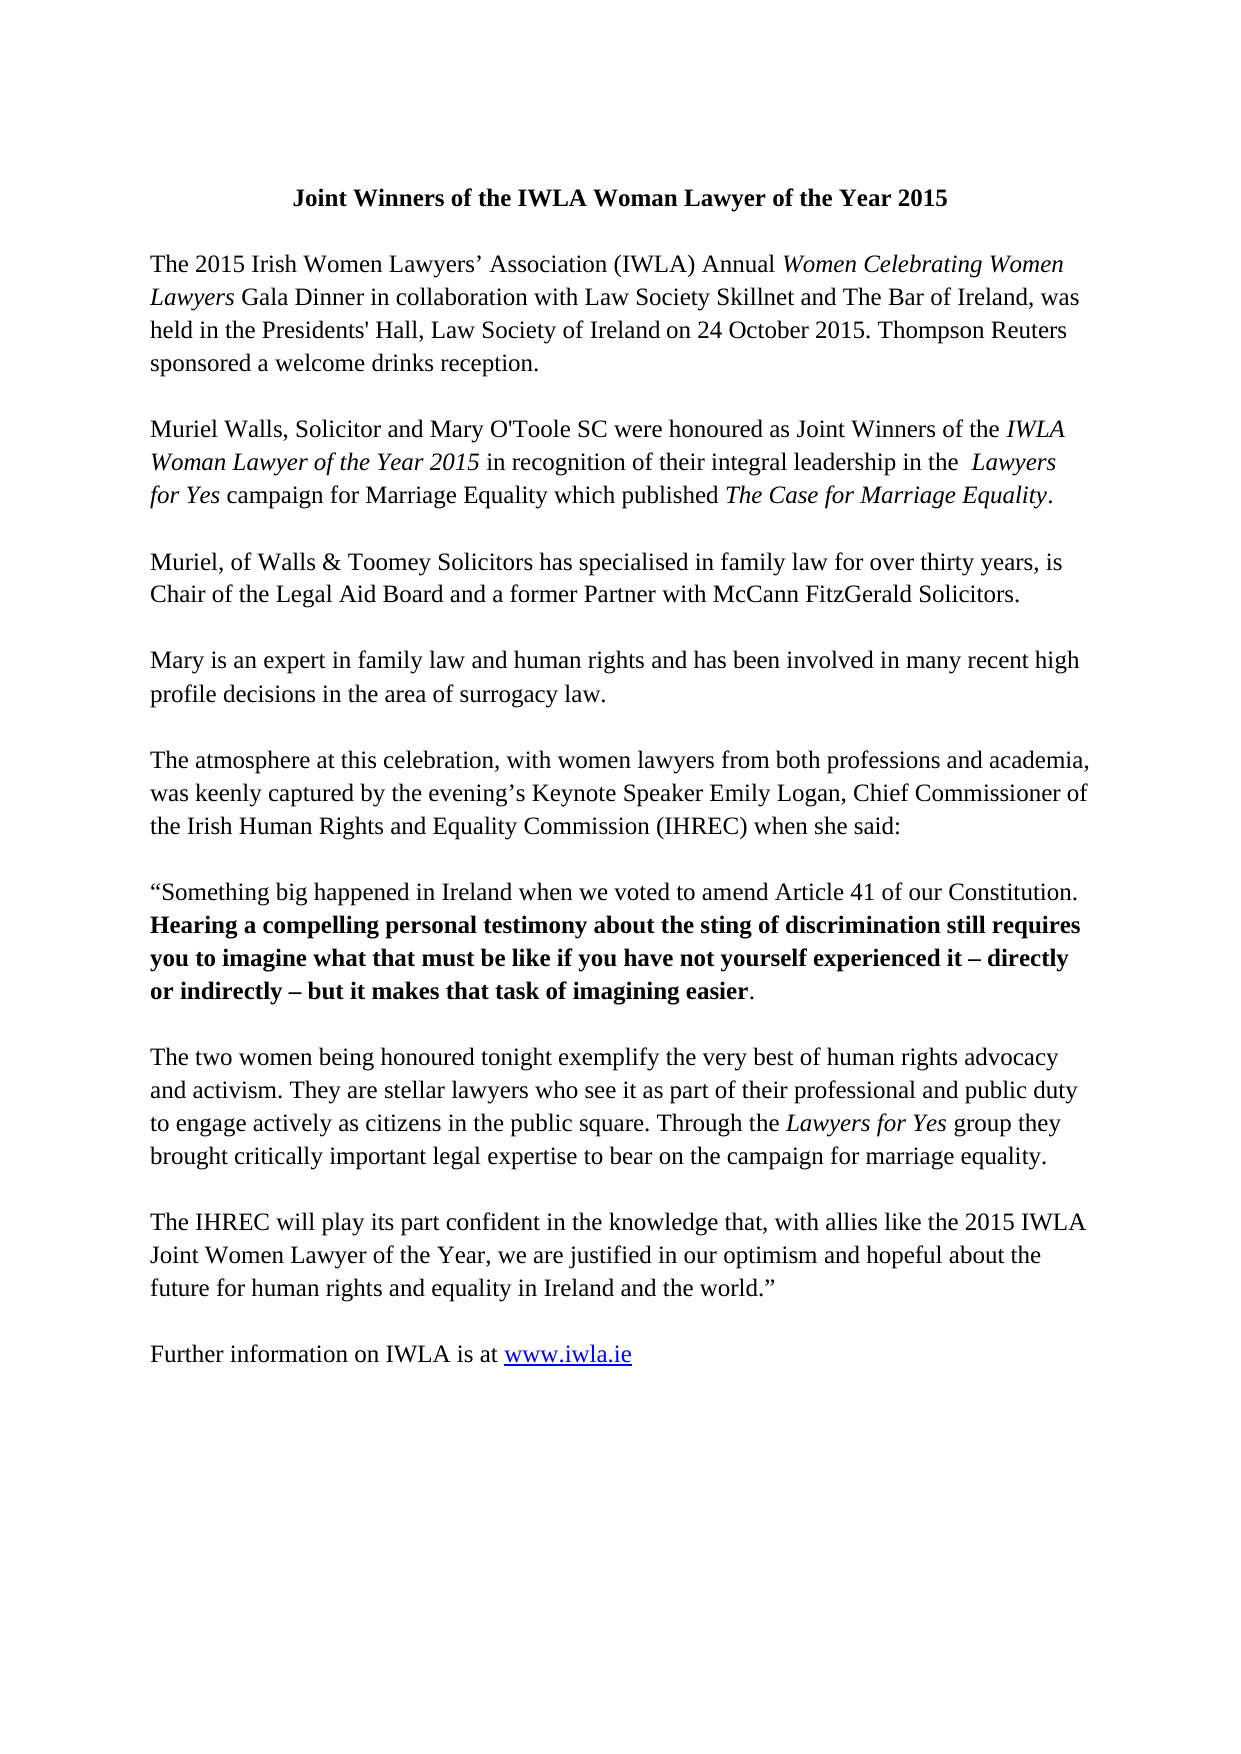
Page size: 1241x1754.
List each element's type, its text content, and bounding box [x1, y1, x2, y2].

text “Something big happened in Ireland when we voted to amend Article 41 of our Constitution. Hearing a compelling personal testimony about the sting of discrimination still requires you to imagine what that must be like if you have not yourself experienced it – directly or indirectly – but it makes that task of imagining easier. [150, 877, 1090, 1004]
text Muriel, of Walls & Toomey Solicitors has specialised in family law for over thirty years, is Chair of the Legal Aid Board and a former Partner with McCann FitzGerald Solicitors. [150, 547, 1090, 608]
text The two women being honoured tonight exemplify the very best of human rights advocacy and activism. They are stellar lawyers who see it as part of their professional and public duty to engage actively as citizens in the public square. Through the Lawyers for Yes group they brought critically important legal expertise to bear on the campaign for marriage equality. [150, 1042, 1090, 1170]
text The atmosphere at this celebration, with women lawyers from both professions and academia, was keenly captured by the evening’s Keynote Speaker Emily Logan, Chief Commissioner of the Irish Human Rights and Equality Commission (IHREC) when she said: [150, 745, 1090, 839]
text Mary is an expert in family law and human rights and has been involved in many recent high profile decisions in the area of surrogacy law. [150, 646, 1090, 707]
text The 2015 Irish Women Lawyers’ Association (IWLA) Annual Women Celebrating Women Lawyers Gala Dinner in collaboration with Law Society Skillnet and The Bar of Ireland, was held in the Presidents' Hall, Law Society of Ireland on 24 October 2015. Thompson Reuters sponsored a welcome drinks reception. [150, 249, 1090, 377]
text Joint Winners of the IWLA Woman Lawyer of the Year 2015 [150, 183, 1090, 212]
text The IHREC will play its part confident in the knowledge that, with allies like the 2015 IWLA Joint Women Lawyer of the Year, we are justified in our optimism and hopeful about the future for human rights and equality in Ireland and the world.” [150, 1207, 1090, 1302]
text Further information on IWLA is at www.iwla.ie [150, 1339, 1090, 1368]
text Muriel Walls, Solicitor and Mary O'Toole SC were honoured as Joint Winners of the IWLA Woman Lawyer of the Year 2015 in recognition of their integral leadership in the Lawyers for Yes campaign for Marriage Equality which published The Case for Marriage Equality. [150, 414, 1090, 509]
